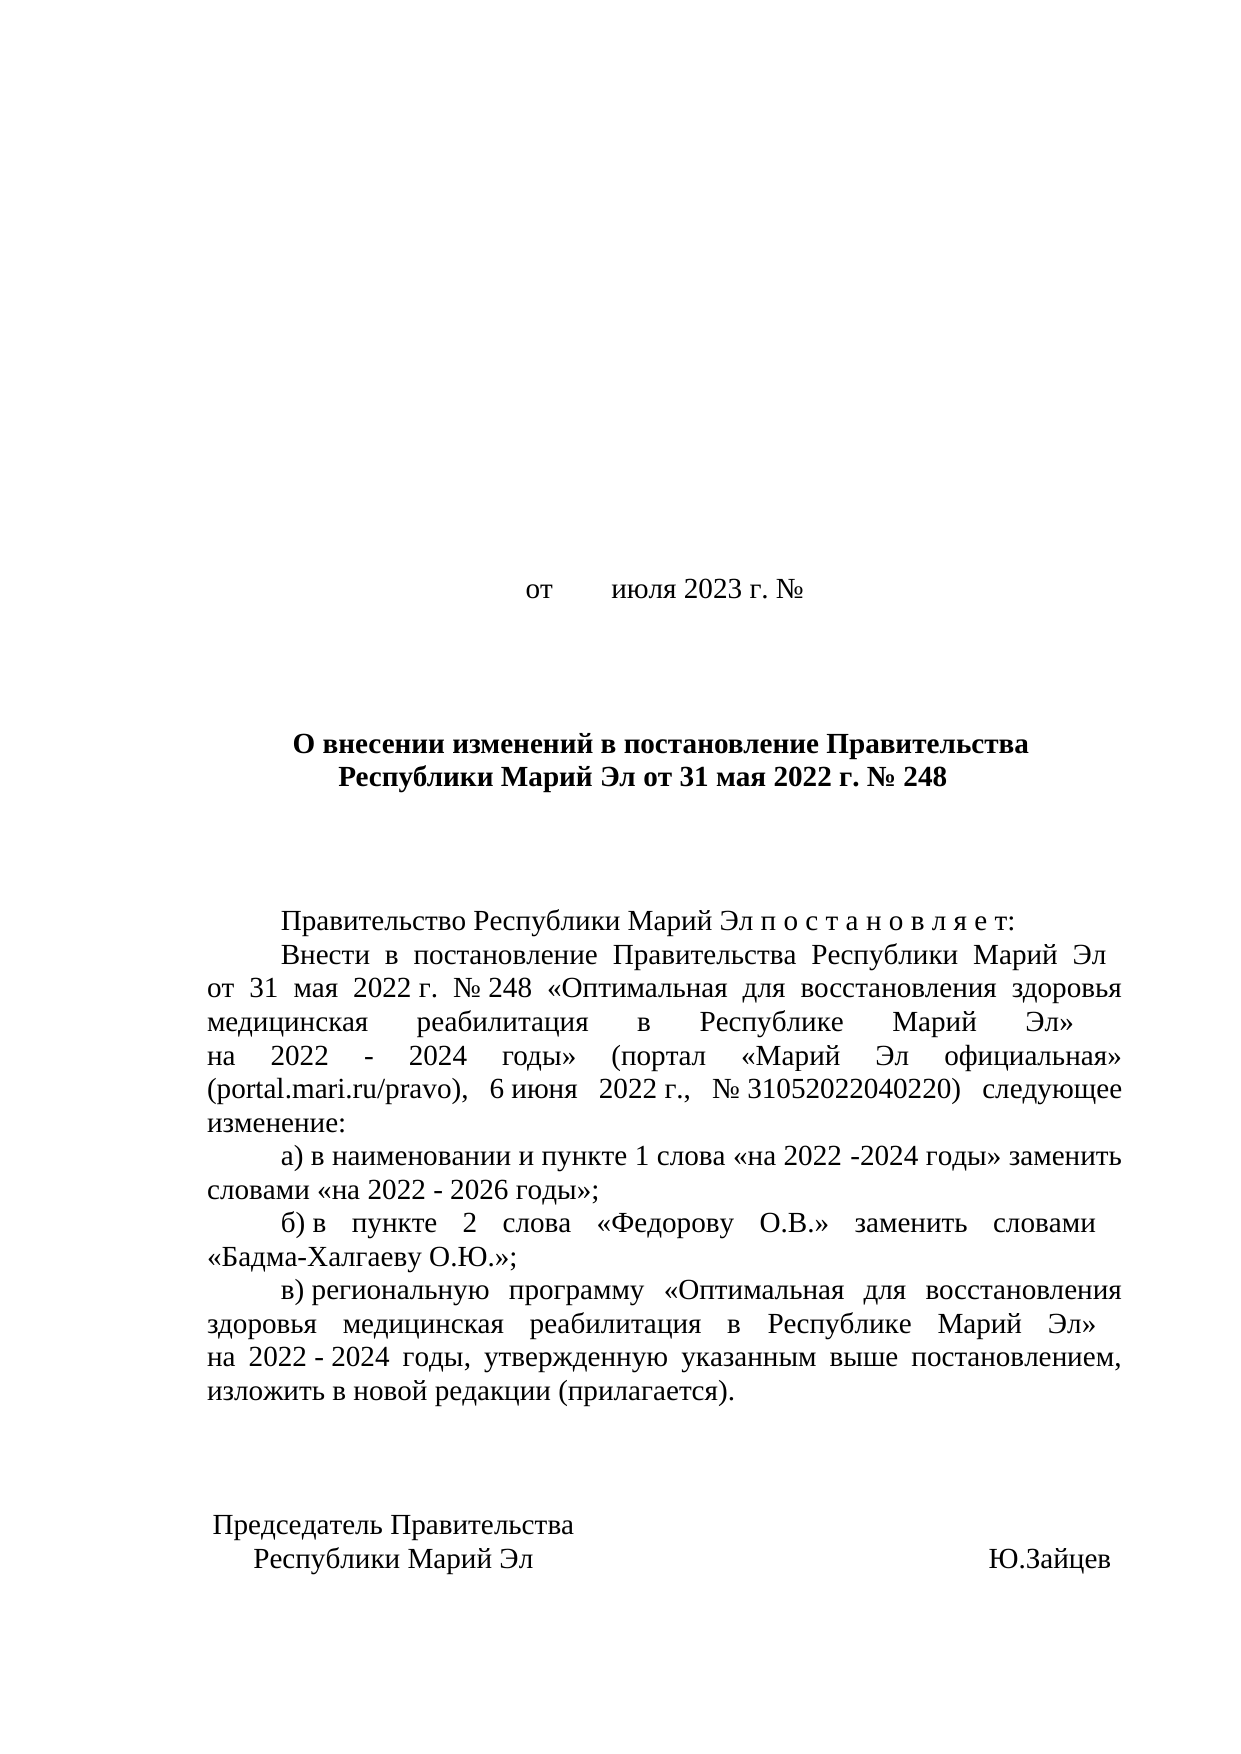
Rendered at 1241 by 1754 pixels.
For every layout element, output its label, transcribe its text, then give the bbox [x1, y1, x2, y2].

table_header Председатель Правительства Республики Марий Эл [196, 1507, 591, 1574]
text б) в пункте 2 слова «Федорову О.В.» заменить словами «Бадма-Халгаеву О.Ю.»; [207, 1205, 1122, 1272]
text О внесении изменений в постановление Правительства Республики Марий Эл от 31 мая 2022 г. № 248000 [207, 726, 1122, 793]
text Правительство Республики Марий Эл п о с т а н о в л я е т: [207, 903, 1122, 937]
text Внести в постановление Правительства Республики Марий Эл от 31 мая 2022 г. № 248 «Оптимальная для восстановления здоровья медицинская реабилитация в Республике Марий Эл» на 2022 - 2024 годы» (портал «Марий Эл официальная» (portal.mari.ru/pravo), 6 июня 2022 г., № 31052022040220) следующее изменение: [207, 937, 1122, 1138]
text от июля 2023 г. № [207, 572, 1122, 605]
table_header Ю.Зайцев [591, 1507, 1122, 1574]
text а) в наименовании и пункте 1 слова «на 2022 -2024 годы» заменить словами «на 2022 - 2026 годы»; [207, 1138, 1122, 1205]
text в) региональную программу «Оптимальная для восстановления здоровья медицинская реабилитация в Республике Марий Эл» на 2022 - 2024 годы, утвержденную указанным выше постановлением, изложить в новой редакции (прилагается). [207, 1272, 1122, 1407]
